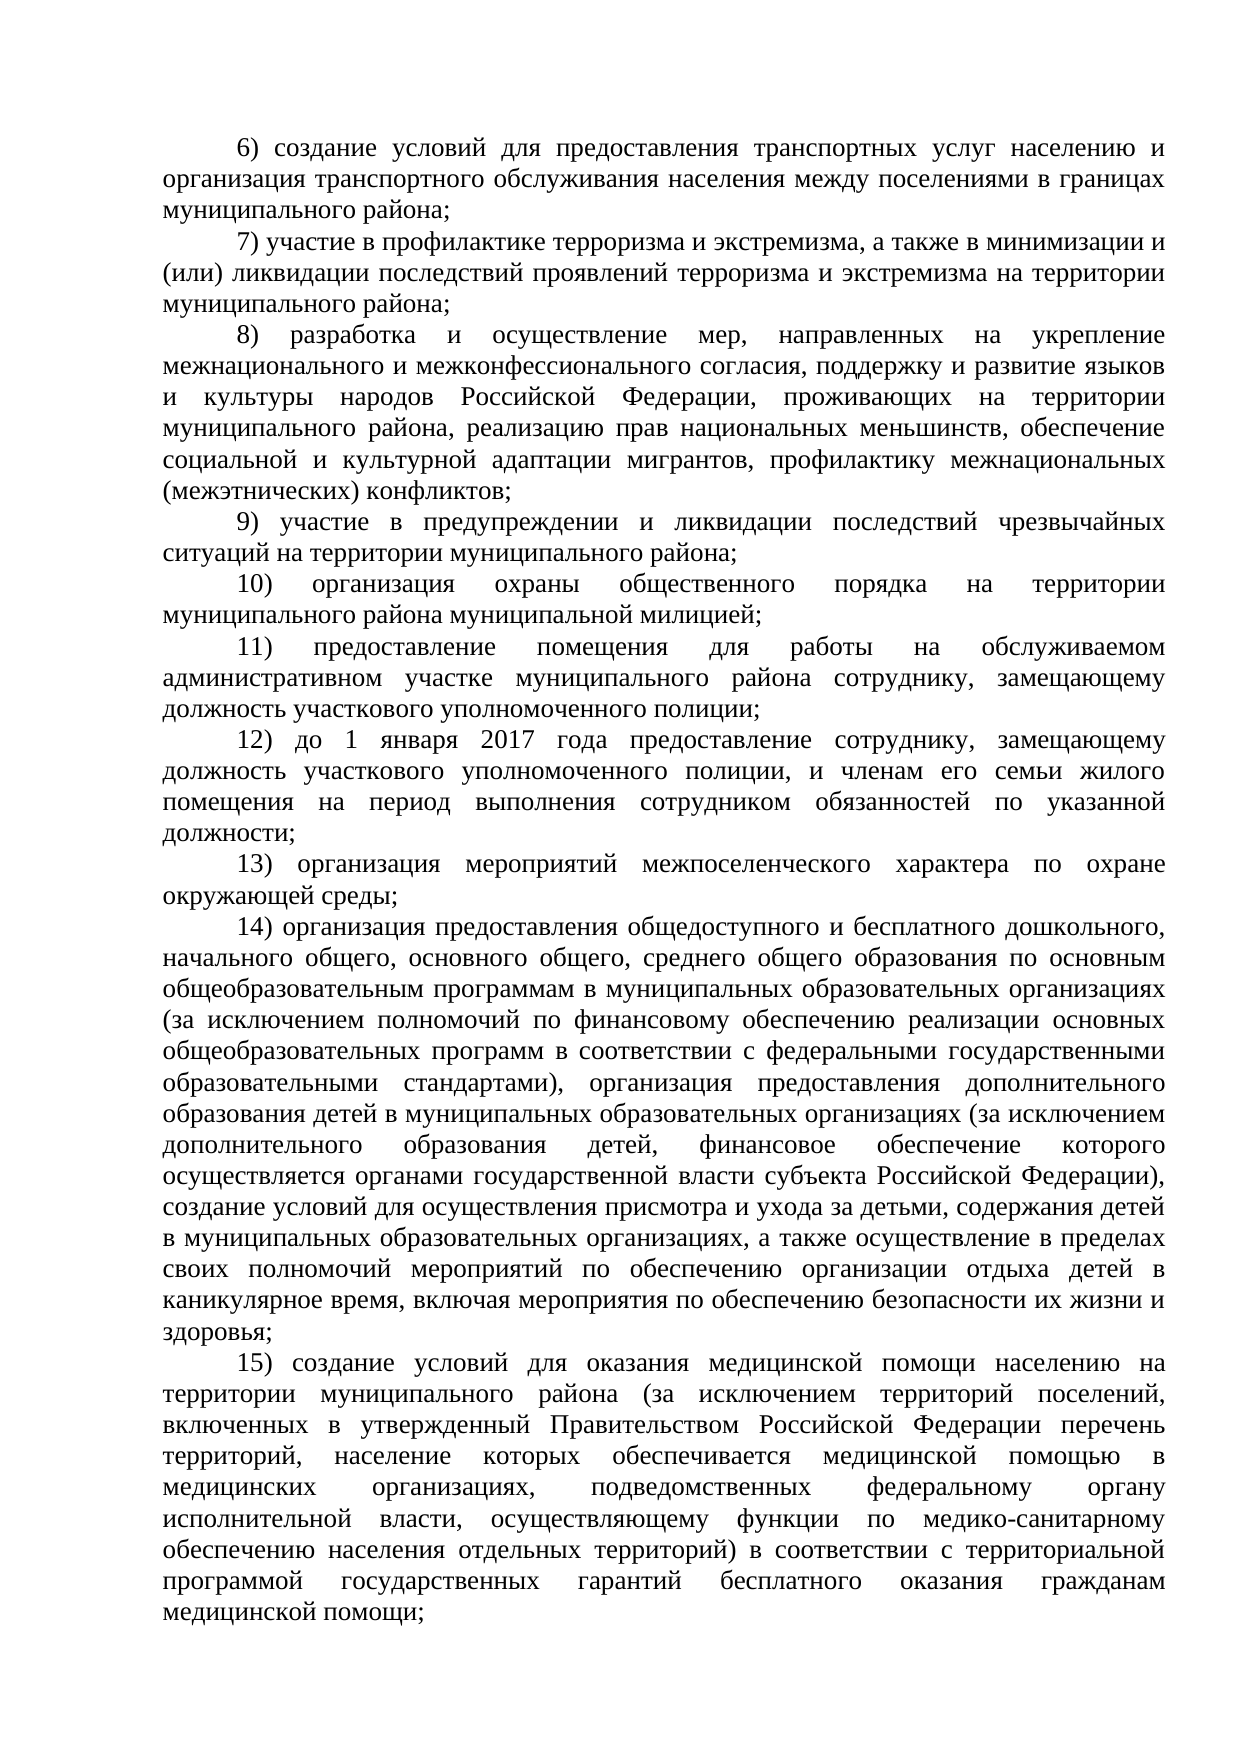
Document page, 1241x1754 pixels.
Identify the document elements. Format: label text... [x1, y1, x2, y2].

text 7) участие в профилактике терроризма и экстремизма, а также в минимизации и (или) ликвидации последствий проявлений терроризма и экстремизма на территории муниципального района; [162, 225, 1167, 318]
text 11) предоставление помещения для работы на обслуживаемом административном участке муниципального района сотруднику, замещающему должность участкового уполномоченного полиции; [162, 629, 1167, 723]
text 6) создание условий для предоставления транспортных услуг населению и организация транспортного обслуживания населения между поселениями в границах муниципального района; [162, 131, 1167, 225]
text 14) организация предоставления общедоступного и бесплатного дошкольного, начального общего, основного общего, среднего общего образования по основным общеобразовательным программам в муниципальных образовательных организациях (за исключением полномочий по финансовому обеспечению реализации основных общеобразовательных программ в соответствии с федеральными государственными образовательными стандартами), организация предоставления дополнительного образования детей в муниципальных образовательных организациях (за исключением дополнительного образования детей, финансовое обеспечение которого осуществляется органами государственной власти субъекта Российской Федерации), создание условий для осуществления присмотра и ухода за детьми, содержания детей в муниципальных образовательных организациях, а также осуществление в пределах своих полномочий мероприятий по обеспечению организации отдыха детей в каникулярное время, включая мероприятия по обеспечению безопасности их жизни и здоровья; [162, 910, 1167, 1346]
text 8) разработка и осуществление мер, направленных на укрепление межнационального и межконфессионального согласия, поддержку и развитие языков и культуры народов Российской Федерации, проживающих на территории муниципального района, реализацию прав национальных меньшинств, обеспечение социальной и культурной адаптации мигрантов, профилактику межнациональных (межэтнических) конфликтов; [162, 318, 1167, 505]
text 15) создание условий для оказания медицинской помощи населению на территории муниципального района (за исключением территорий поселений, включенных в утвержденный Правительством Российской Федерации перечень территорий, население которых обеспечивается медицинской помощью в медицинских организациях, подведомственных федеральному органу исполнительной власти, осуществляющему функции по медико-санитарному обеспечению населения отдельных территорий) в соответствии с территориальной программой государственных гарантий бесплатного оказания гражданам медицинской помощи; [162, 1346, 1167, 1626]
text 12) до 1 января 2017 года предоставление сотруднику, замещающему должность участкового уполномоченного полиции, и членам его семьи жилого помещения на период выполнения сотрудником обязанностей по указанной должности; [162, 723, 1167, 848]
text 9) участие в предупреждении и ликвидации последствий чрезвычайных ситуаций на территории муниципального района; [162, 505, 1167, 567]
text 10) организация охраны общественного порядка на территории муниципального района муниципальной милицией; [162, 567, 1167, 629]
text 13) организация мероприятий межпоселенческого характера по охране окружающей среды; [162, 848, 1167, 910]
